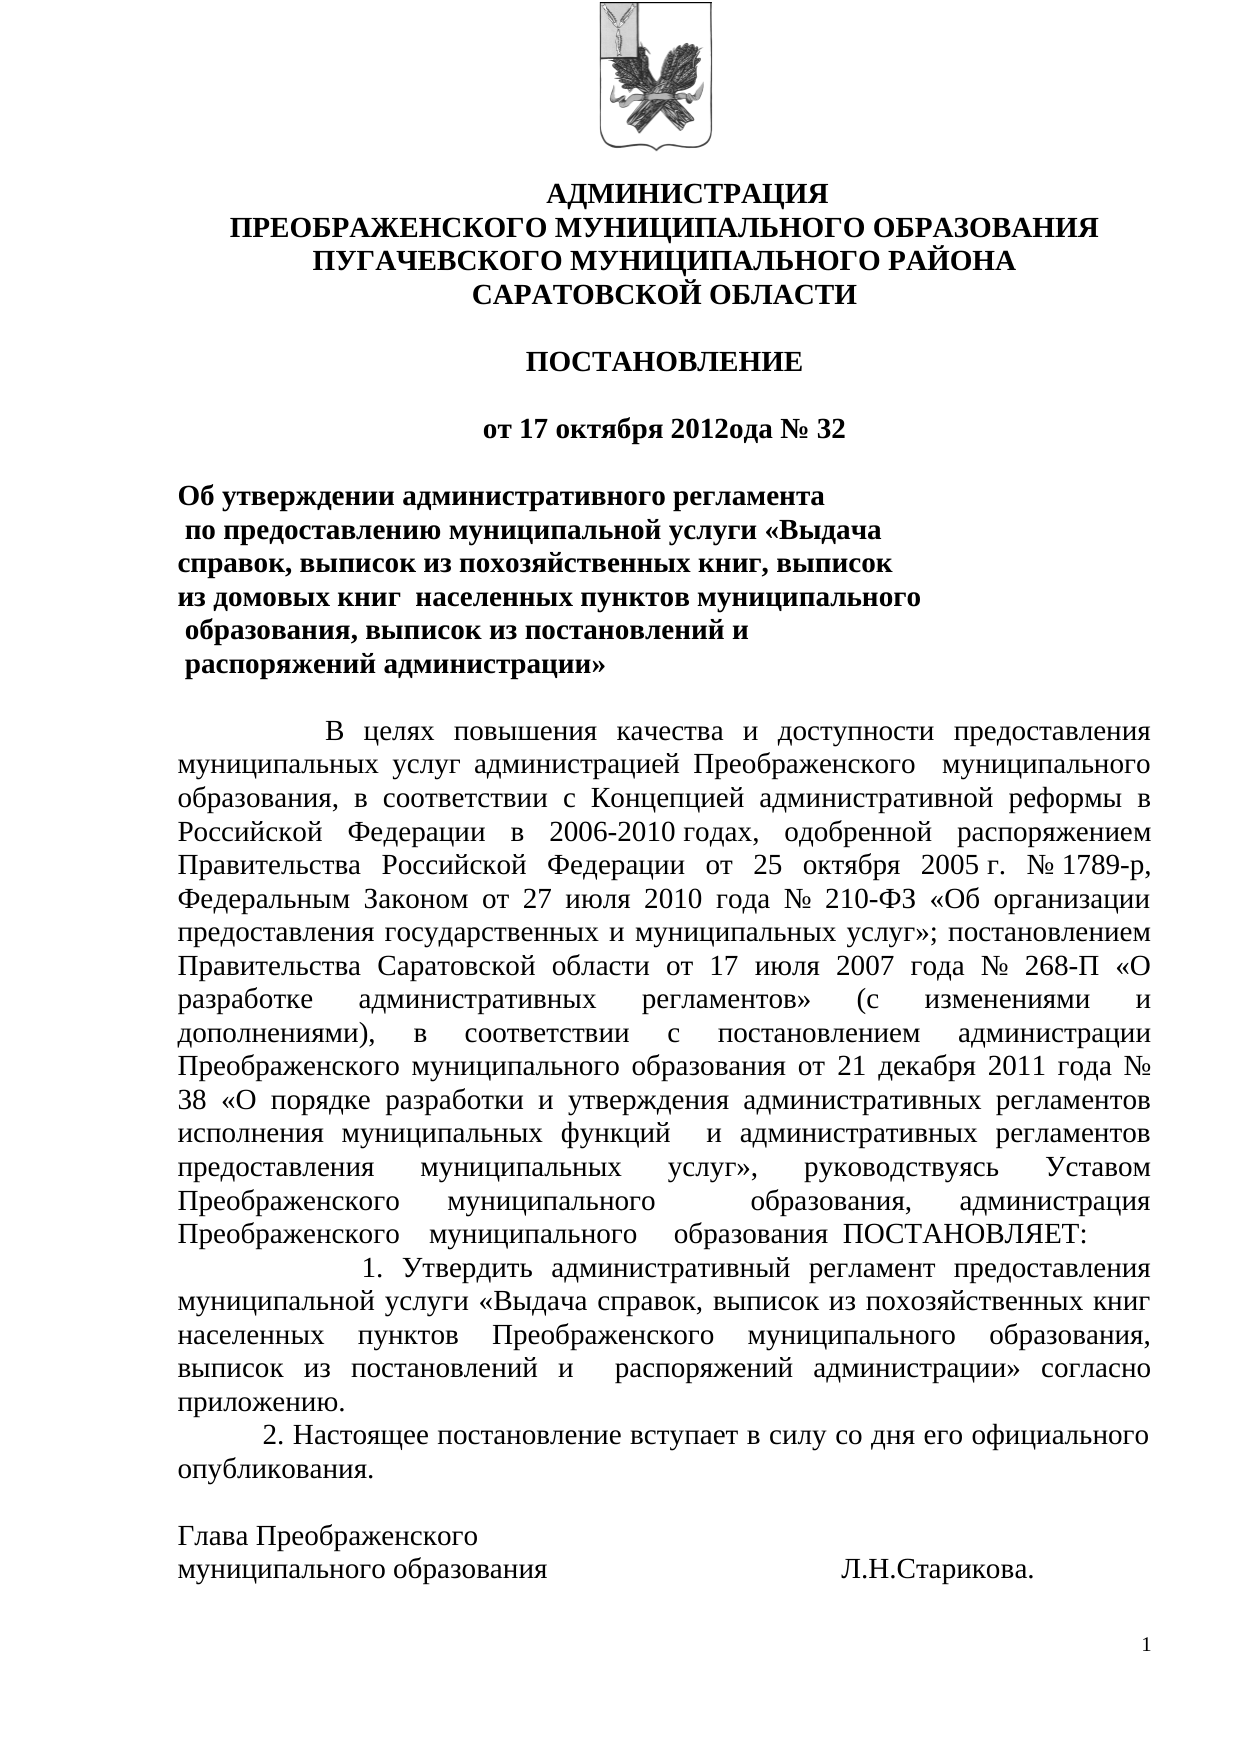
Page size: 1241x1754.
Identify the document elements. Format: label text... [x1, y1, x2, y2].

text АДМИНИСТРАЦИЯ [546, 176, 1152, 210]
text 1. Утвердить административный регламент предоставления муниципальной услуги «Выдача справок, выписок из похозяйственных книг населенных пунктов Преображенского муниципального образования, выписок из постановлений и распоряжений администрации» согласно приложению. [177, 1250, 1152, 1417]
text из домовых книг населенных пунктов муниципального [177, 579, 1152, 612]
text распоряжений администрации» [177, 646, 1152, 679]
text муниципального образования Л.Н.Старикова. [177, 1552, 1152, 1585]
text справок, выписок из похозяйственных книг, выписок [177, 545, 1152, 579]
text Об утверждении административного регламента [177, 478, 1152, 512]
text ПРЕОБРАЖЕНСКОГО МУНИЦИПАЛЬНОГО ОБРАЗОВАНИЯ [177, 210, 1152, 243]
text образования, выписок из постановлений и [177, 612, 1152, 646]
text В целях повышения качества и доступности предоставления муниципальных услуг администрацией Преображенского муниципального образования, в соответствии с Концепцией административной реформы в Российской Федерации в 2006-2010 годах, одобренной распоряжением Правительства Российской Федерации от 25 октября . № 1789-р, Федеральным Законом от 27 июля 2010 года № 210-ФЗ «Об организации предоставления государственных и муниципальных услуг»; постановлением Правительства Саратовской области от 17 июля 2007 года № 268-П «О разработке административных регламентов» (с изменениями и дополнениями), в соответствии с постановлением администрации Преображенского муниципального образования от 21 декабря 2011 года № 38 «О порядке разработки и утверждения административных регламентов исполнения муниципальных функций и административных регламентов предоставления муниципальных услуг», руководствуясь Уставом Преображенского муниципального образования, администрация Преображенского муниципального образования ПОСТАНОВЛЯЕТ: [177, 713, 1152, 1250]
text от 17 октября 2012ода № 32 [177, 411, 1152, 445]
text ПОСТАНОВЛЕНИЕ [177, 344, 1152, 378]
text САРАТОВСКОЙ ОБЛАСТИ [177, 277, 1152, 311]
text по предоставлению муниципальной услуги «Выдача [177, 512, 1152, 545]
text ПУГАЧЕВСКОГО МУНИЦИПАЛЬНОГО РАЙОНА [177, 243, 1152, 277]
subtitle Глава Преображенского [177, 1518, 1152, 1552]
text 2. Настоящее постановление вступает в силу со дня его официального опубликования. [177, 1417, 1152, 1484]
